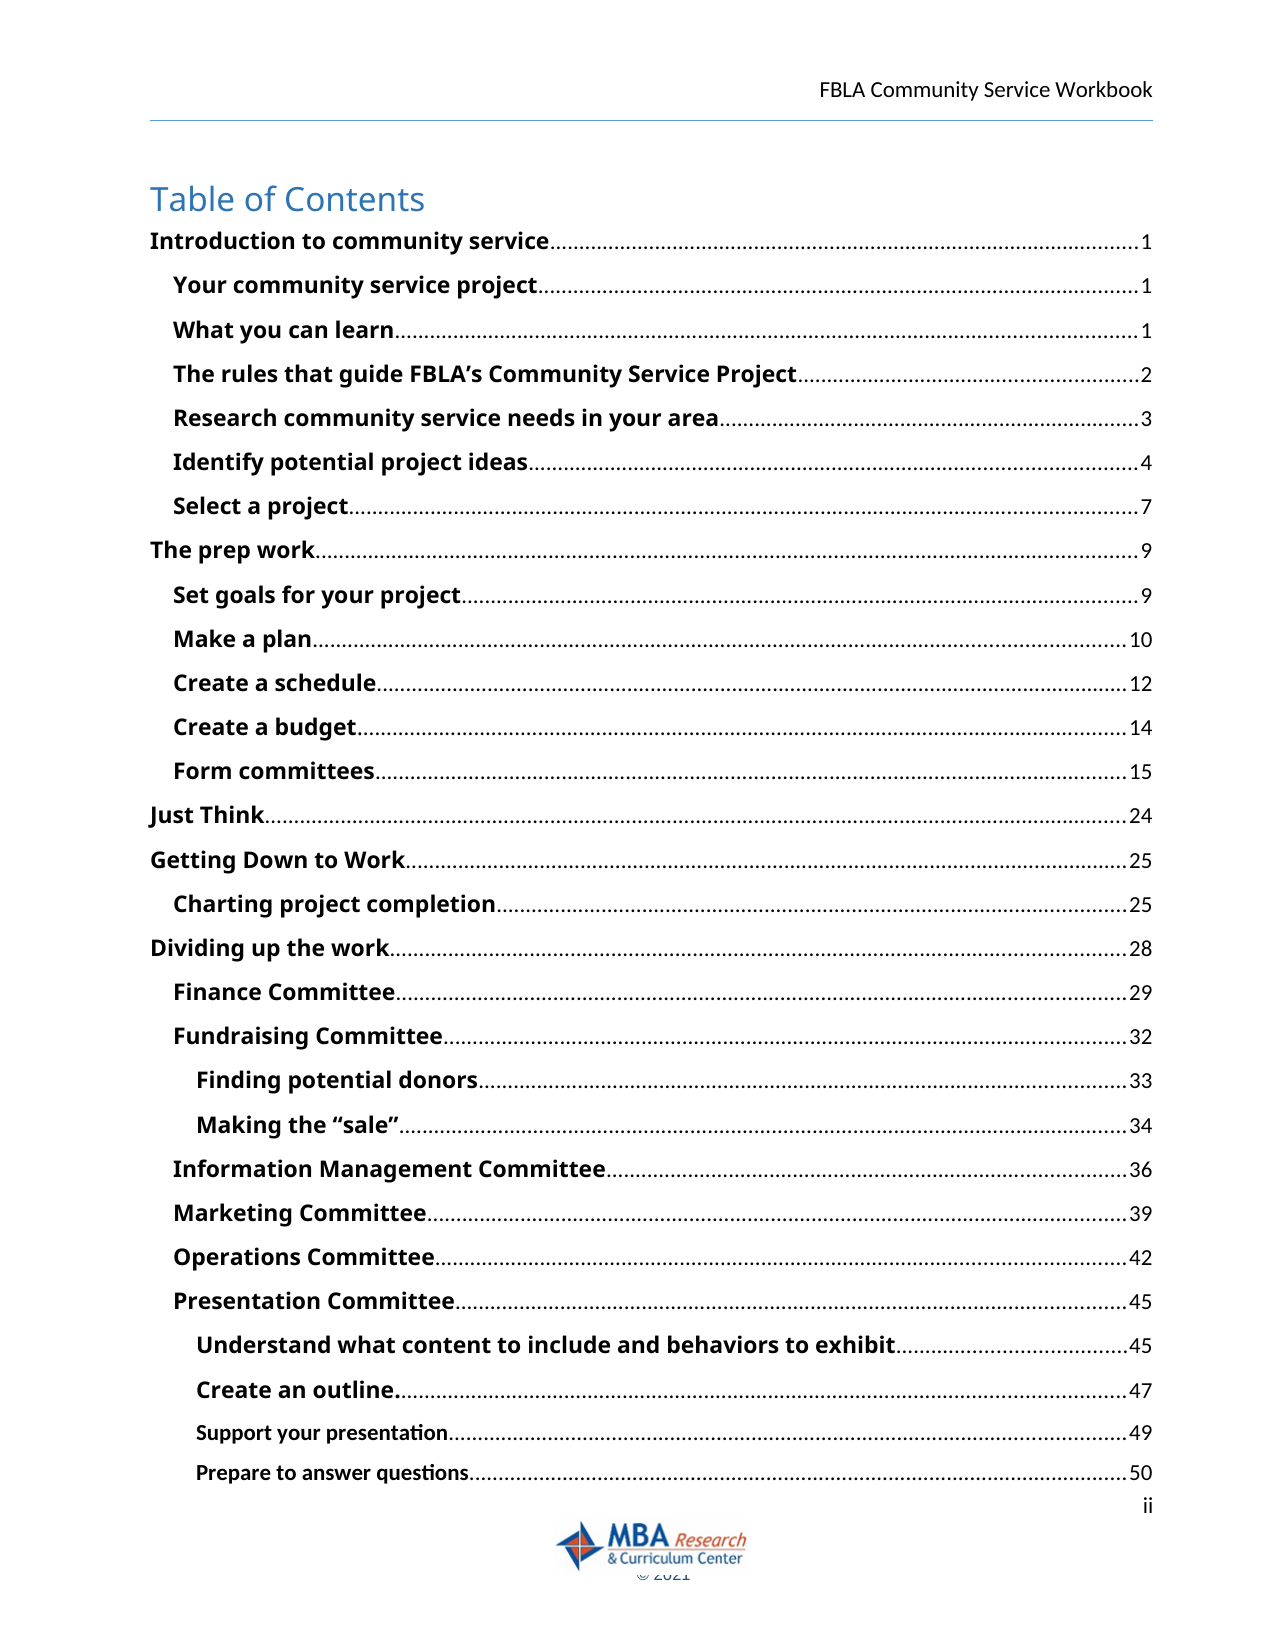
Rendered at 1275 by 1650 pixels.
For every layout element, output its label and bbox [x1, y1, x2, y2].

picture [554, 1518, 749, 1575]
